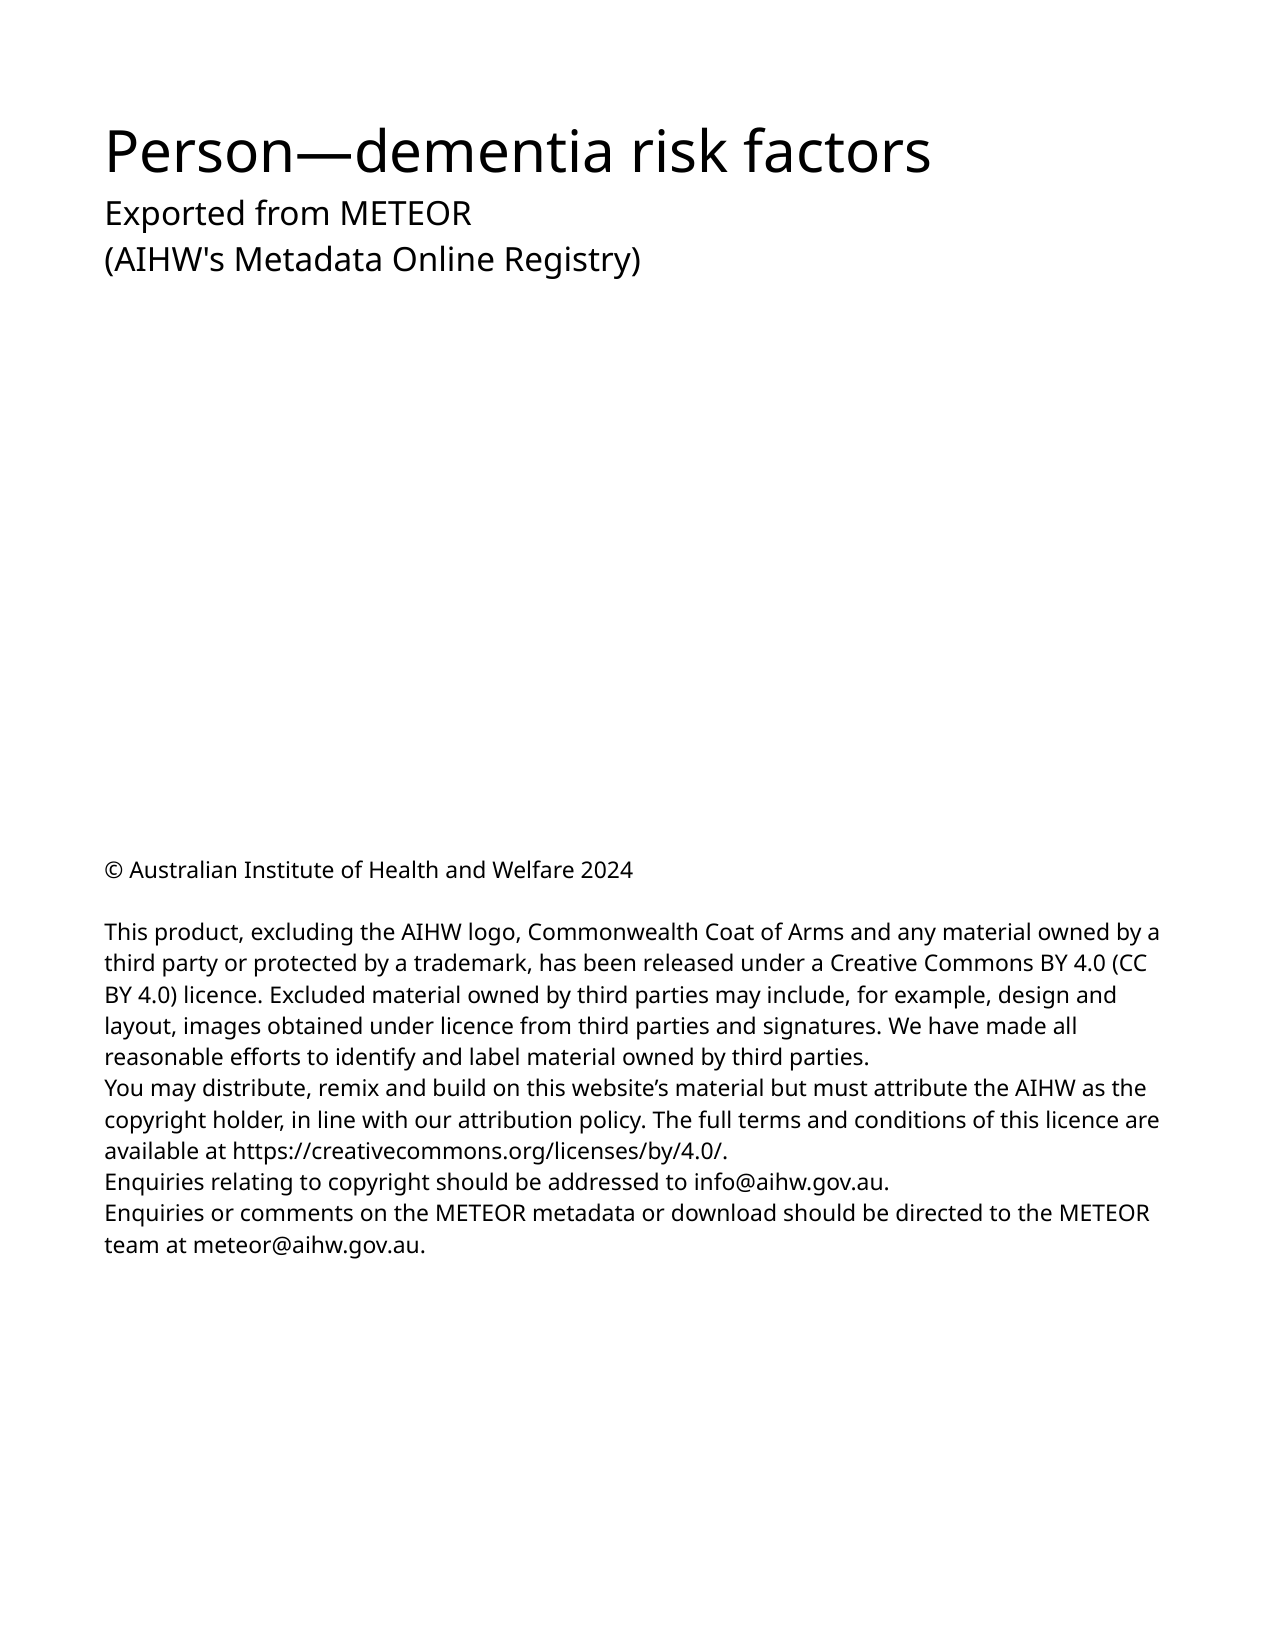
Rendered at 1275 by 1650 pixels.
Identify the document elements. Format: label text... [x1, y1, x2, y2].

text Enquiries relating to copyright should be addressed to info@aihw.gov.au. [104, 1166, 1171, 1197]
text © Australian Institute of Health and Welfare 2024 [104, 854, 1171, 885]
text You may distribute, remix and build on this website’s material but must attribute the AIHW as the copyright holder, in line with our attribution policy. The full terms and conditions of this licence are available at https://creativecommons.org/licenses/by/4.0/. [104, 1072, 1171, 1166]
subtitle Exported from METEOR [104, 190, 1171, 235]
subtitle (AIHW's Metadata Online Registry) [104, 235, 1171, 281]
title Person—dementia risk factors [104, 110, 1171, 190]
text This product, excluding the AIHW logo, Commonwealth Coat of Arms and any material owned by a third party or protected by a trademark, has been released under a Creative Commons BY 4.0 (CC BY 4.0) licence. Excluded material owned by third parties may include, for example, design and layout, images obtained under licence from third parties and signatures. We have made all reasonable efforts to identify and label material owned by third parties. [104, 916, 1171, 1072]
text Enquiries or comments on the METEOR metadata or download should be directed to the METEOR team at meteor@aihw.gov.au. [104, 1197, 1171, 1260]
